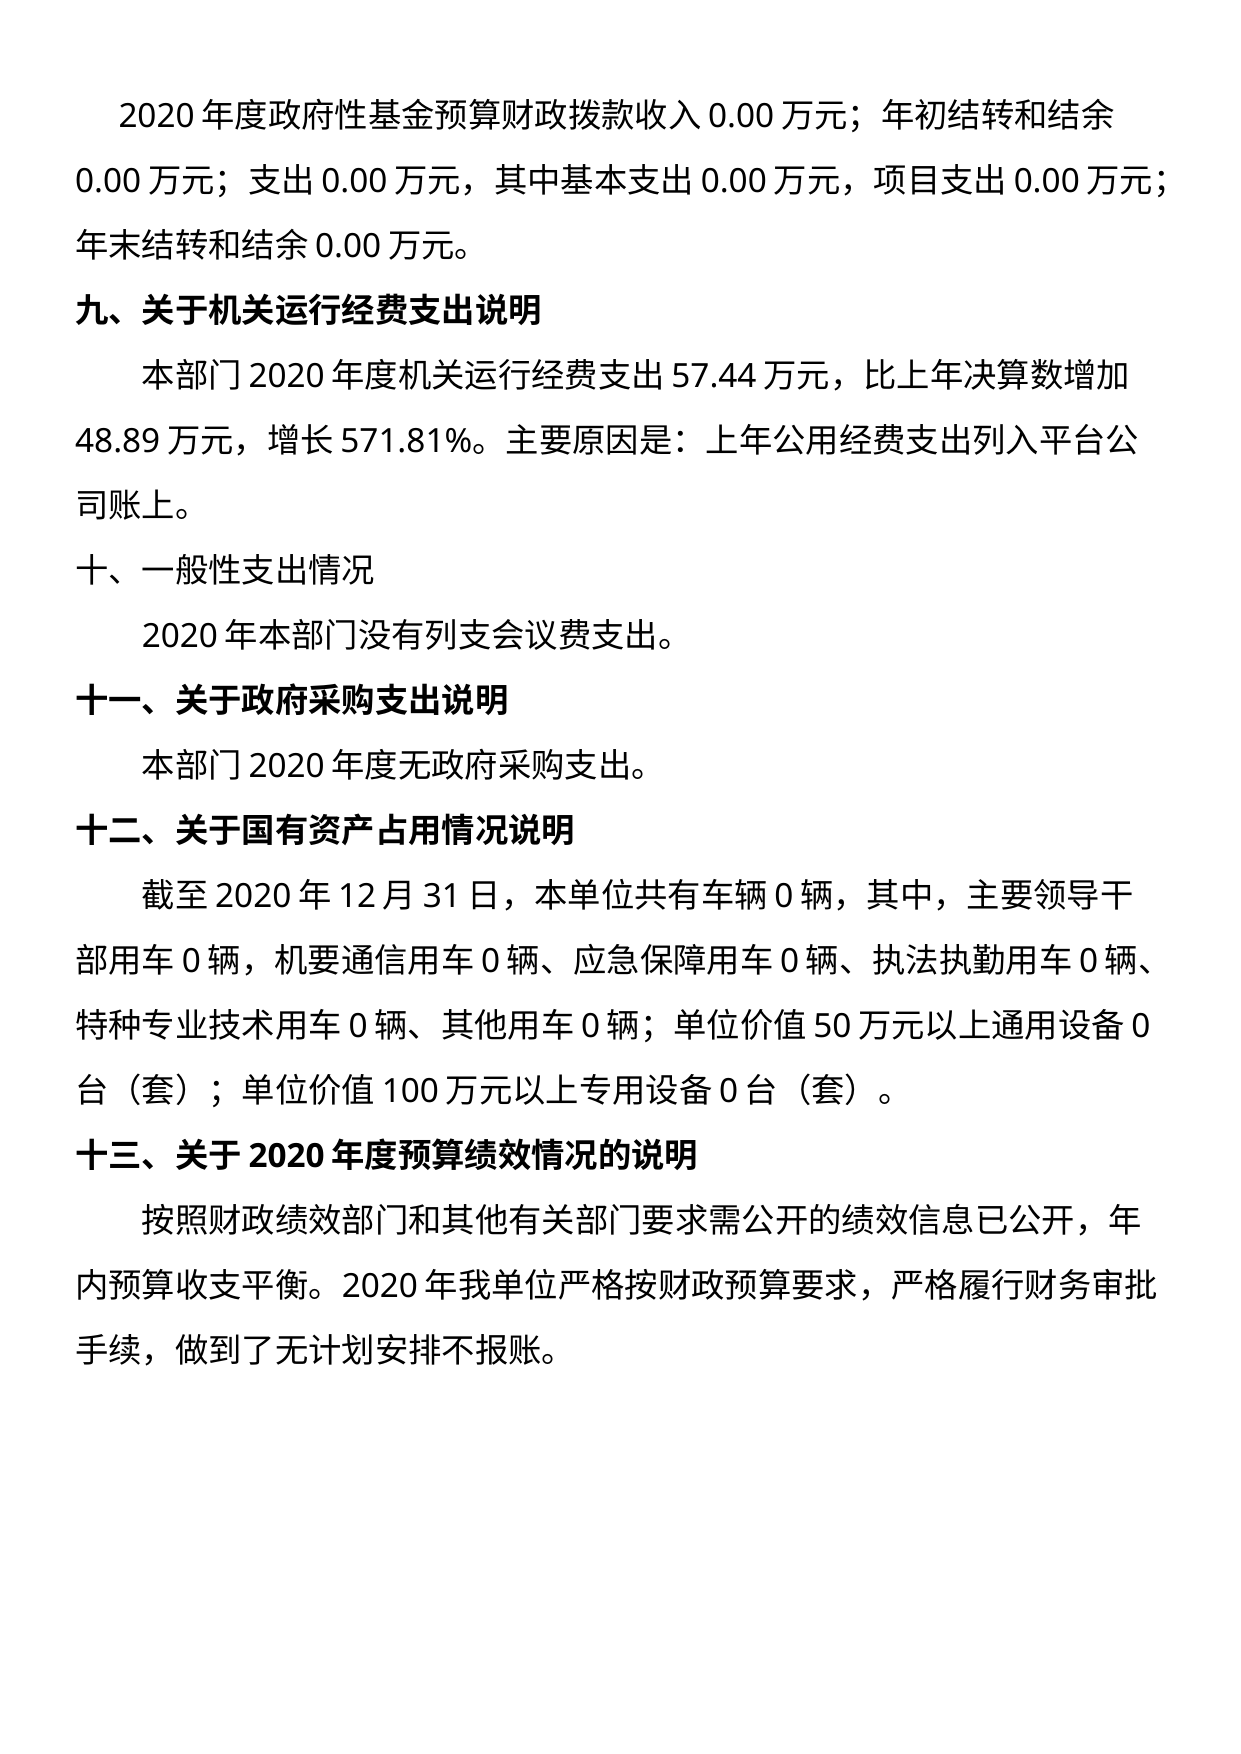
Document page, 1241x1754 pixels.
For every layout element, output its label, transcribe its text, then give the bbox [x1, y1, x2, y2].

text 十一、关于政府采购支出说明 [75, 666, 1165, 731]
text 本部门2020年度机关运行经费支出57.44万元，比上年决算数增加48.89万元，增长571.81%。主要原因是：上年公用经费支出列入平台公司账上。 [75, 341, 1165, 536]
text 2020年度政府性基金预算财政拨款收入0.00万元；年初结转和结余0.00万元；支出0.00万元，其中基本支出0.00万元，项目支出0.00万元；年末结转和结余0.00万元。 [75, 81, 1165, 276]
text 十、一般性支出情况 [75, 536, 1165, 601]
text 十二、关于国有资产占用情况说明 [75, 796, 1165, 861]
text 九、关于机关运行经费支出说明 [75, 276, 1165, 341]
text 本部门2020年度无政府采购支出。 [75, 731, 1165, 796]
text 十三、关于2020年度预算绩效情况的说明 [75, 1121, 1165, 1186]
text 截至2020年12月31日，本单位共有车辆0辆，其中，主要领导干部用车0辆，机要通信用车0辆、应急保障用车0辆、执法执勤用车0辆、特种专业技术用车0辆、其他用车0辆；单位价值50万元以上通用设备0台（套）；单位价值100万元以上专用设备0台（套）。 [75, 861, 1165, 1121]
text 按照财政绩效部门和其他有关部门要求需公开的绩效信息已公开，年内预算收支平衡。2020年我单位严格按财政预算要求，严格履行财务审批手续，做到了无计划安排不报账。 [75, 1186, 1165, 1381]
text 2020年本部门没有列支会议费支出。 [75, 601, 1165, 666]
